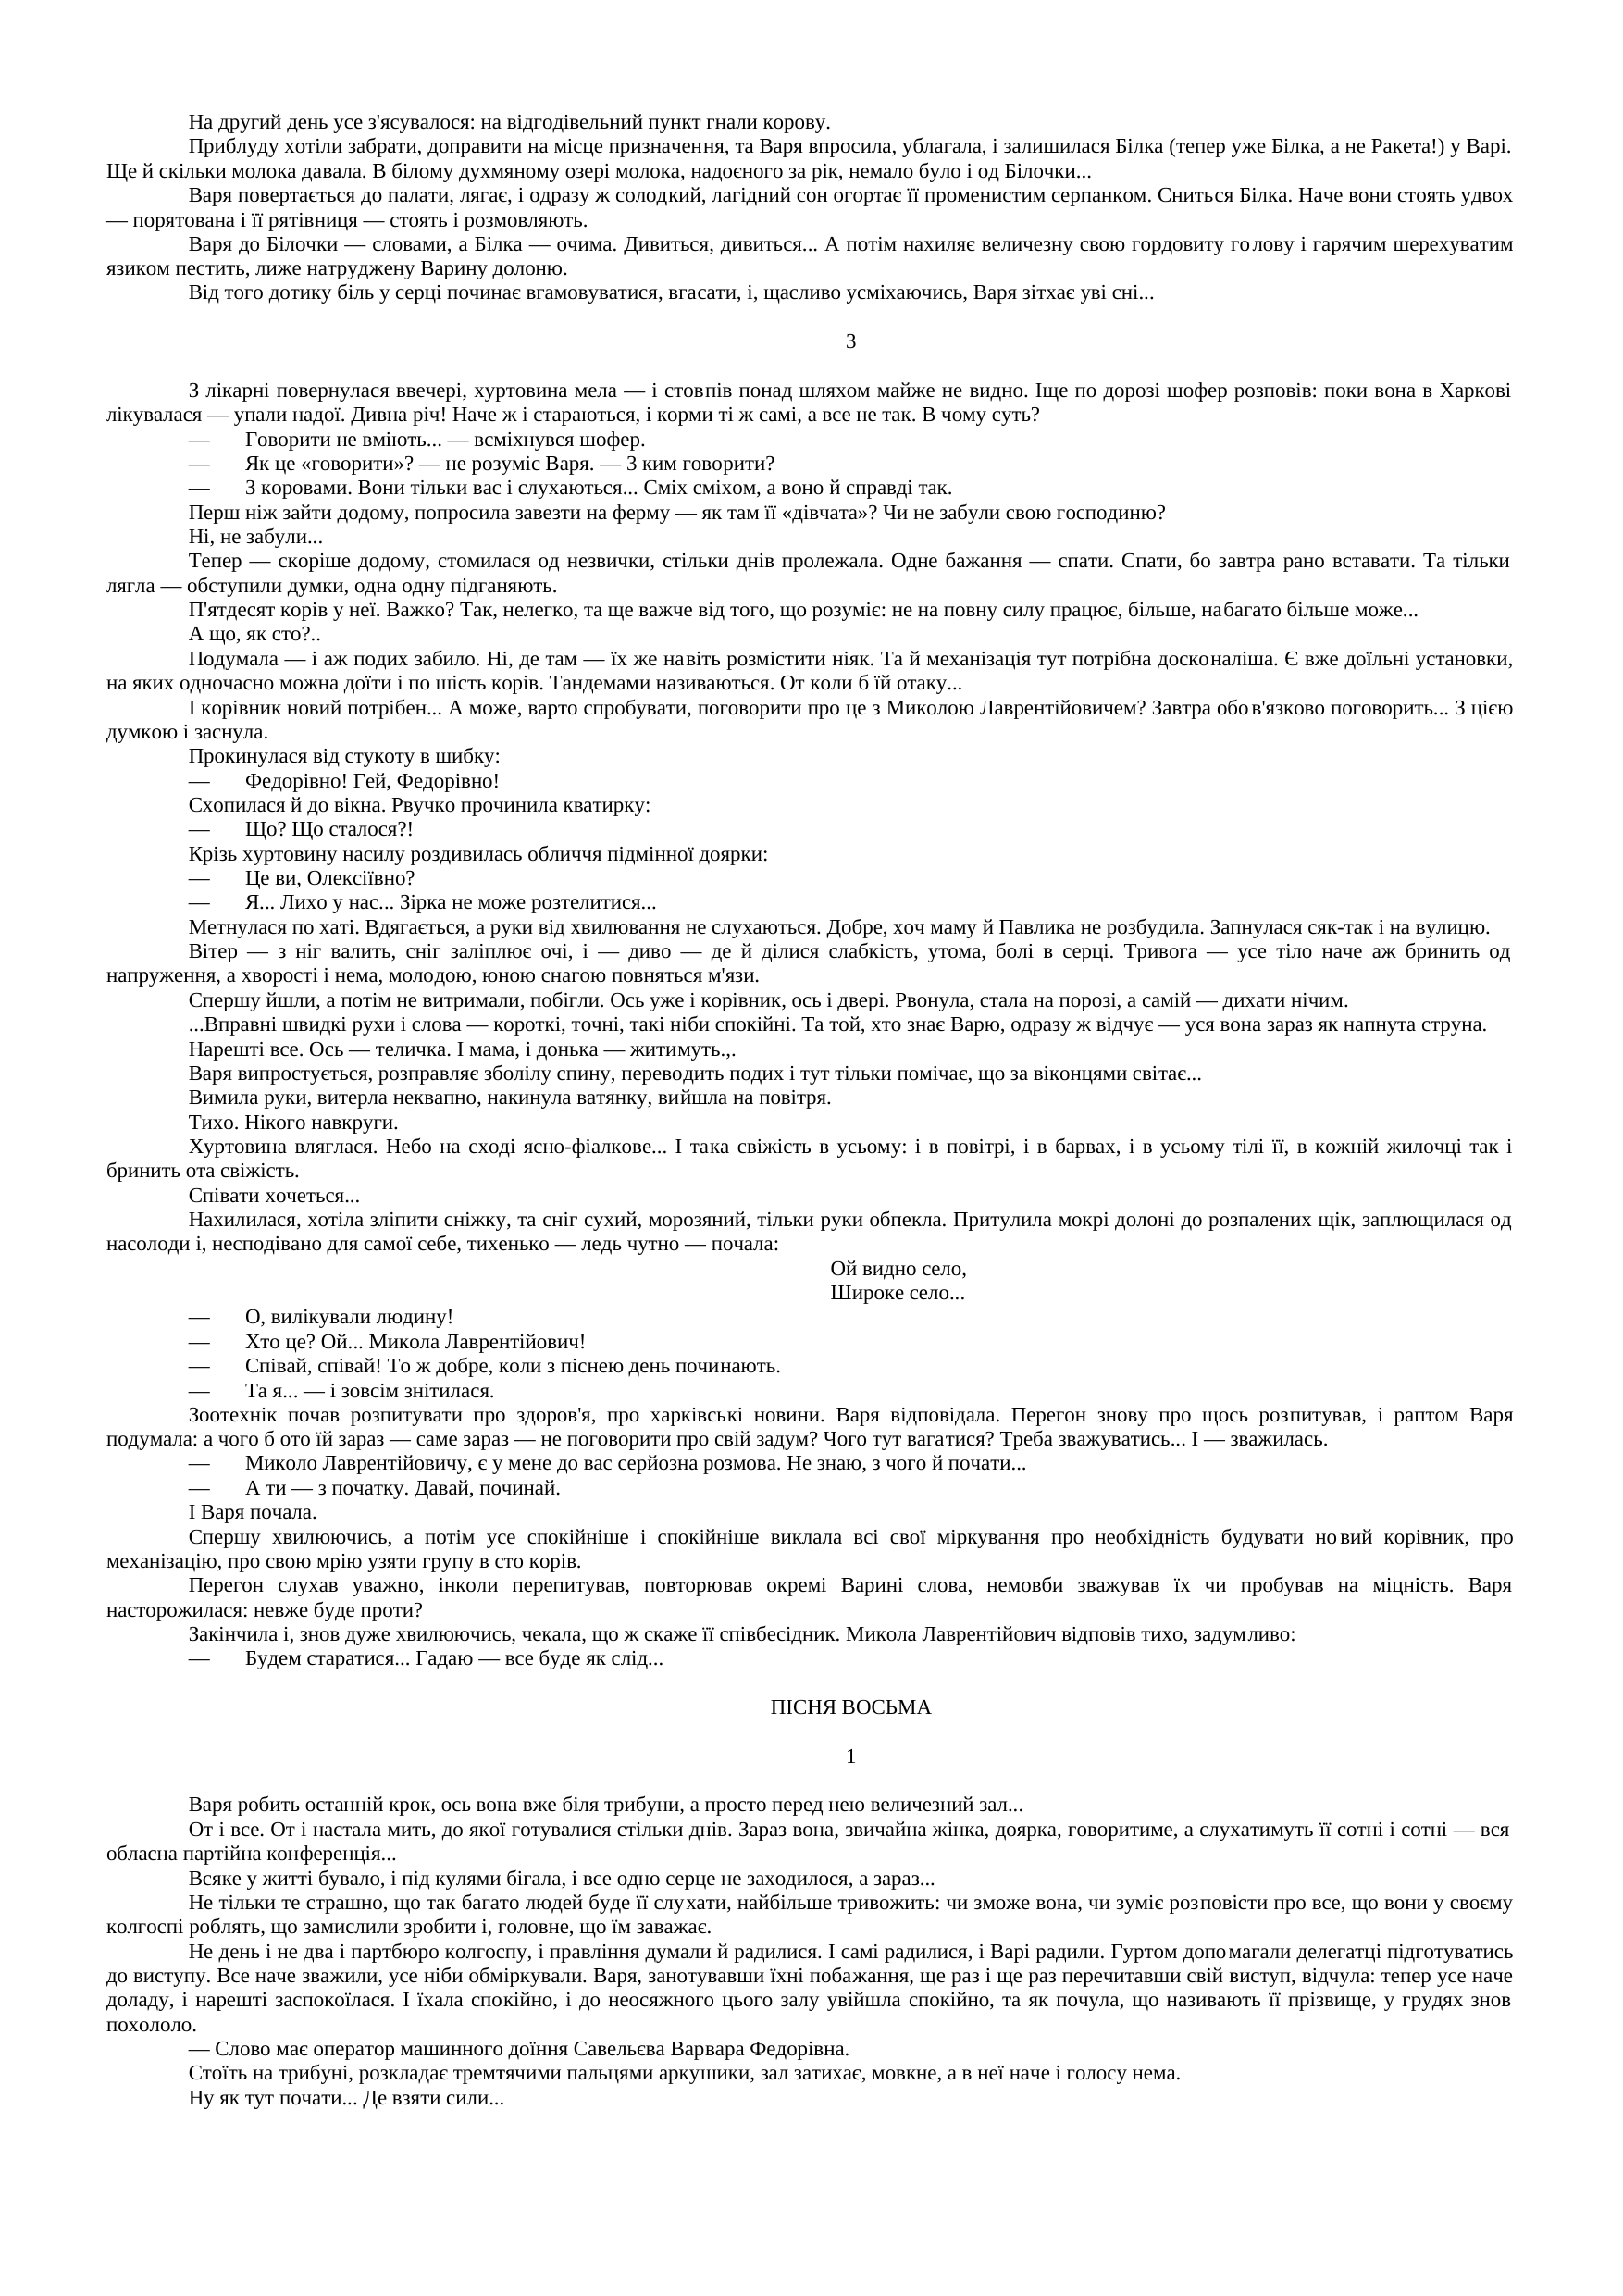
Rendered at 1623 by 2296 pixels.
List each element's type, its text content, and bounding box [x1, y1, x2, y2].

text — Слово має оператор машинного доїння Савельєва Варвара Федорівна. [106, 2036, 1514, 2060]
text І корівник новий потрібен... А може, варто спробувати, поговорити про це з Миколою Лаврентійовичем? Завтра обов'язково поговорить... З цією думкою і заснула. [106, 695, 1514, 743]
text Варя робить останній крок, ось вона вже біля трибуни, а просто перед нею величезний зал... [106, 1793, 1514, 1817]
text 3 [106, 329, 1514, 354]
text Зоотехнік почав розпитувати про здоров'я, про харківські новини. Варя відповідала. Перегон знову про щось розпитував, і раптом Варя подумала: а чого б ото їй зараз — саме зараз — не поговорити про свій задум? Чого тут вагатися? Треба зважуватись... І — зважилась. [106, 1402, 1514, 1451]
text Стоїть на трибуні, розкладає тремтячими пальцями аркушики, зал затихає, мовкне, а в неї наче і голосу нема. [106, 2060, 1514, 2085]
list Будем старатися... Гадаю — все буде як слід... [106, 1645, 1514, 1670]
text 1 [106, 1744, 1514, 1768]
text Закінчила і, знов дуже хвилюючись, чекала, що ж скаже її співбесідник. Микола Лаврентійович відповів тихо, задумливо: [106, 1621, 1514, 1645]
text — А ти — з початку. Давай, починай. [106, 1475, 1514, 1499]
text Варя повертається до палати, лягає, і одразу ж солодкий, лагідний сон огортає її променистим серпанком. Сниться Білка. Наче вони стоять удвох — порятована і її рятівниця — стоять і розмовляють. [106, 182, 1514, 231]
text Від того дотику біль у серці починає вгамовуватися, вгасати, і, щасливо усміхаючись, Варя зітхає уві сні... [106, 280, 1514, 304]
text Спершу хвилюючись, а потім усе спокійніше і спокійніше виклала всі свої міркування про необхідність будувати новий корівник, про механізацію, про свою мрію узяти групу в сто корів. [106, 1524, 1514, 1572]
text Подумала — і аж подих забило. Ні, де там — їх же навіть розмістити ніяк. Та й механізація тут потрібна досконаліша. Є вже доїльні установки, на яких одночасно можна доїти і по шість корів. Тандемами називаються. От коли б їй отаку... [106, 646, 1514, 695]
text Нахилилася, хотіла зліпити сніжку, та сніг сухий, морозяний, тільки руки обпекла. Притулила мокрі долоні до розпалених щік, заплющилася од насолоди і, несподівано для самої себе, тихенько — ледь чутно — почала: [106, 1207, 1514, 1256]
text Крізь хуртовину насилу роздивилась обличчя підмінної доярки: [106, 841, 1514, 865]
text — Федорівно! Гей, Федорівно! [106, 768, 1514, 792]
text — Та я... — і зовсім знітилася. [106, 1377, 1514, 1402]
list О, вилікували людину! [106, 1304, 1514, 1329]
text З лікарні повернулася ввечері, хуртовина мела — і стовпів понад шляхом майже не видно. Іще по дорозі шофер розповів: поки вона в Харкові лікувалася — упали надої. Дивна річ! Наче ж і стараються, і корми ті ж самі, а все не так. В чому суть? [106, 378, 1514, 427]
text А що, як сто?.. [106, 622, 1514, 646]
text — З коровами. Вони тільки вас і слухаються... Сміх сміхом, а воно й справді так. [106, 475, 1514, 500]
text Не тільки те страшно, що так багато людей буде її слухати, найбільше тривожить: чи зможе вона, чи зуміє розповісти про все, що вони у своєму колгоспі роблять, що замислили зробити і, головне, що їм заважає. [106, 1890, 1514, 1939]
text Схопилася й до вікна. Рвучко прочинила кватирку: [106, 792, 1514, 816]
text На другий день усе з'ясувалося: на відгодівельний пункт гнали корову. [106, 109, 1514, 133]
text — Співай, співай! То ж добре, коли з піснею день починають. [106, 1353, 1514, 1377]
list Я... Лихо у нас... Зірка не може розтелитися... [106, 889, 1514, 914]
text Нарешті все. Ось — теличка. І мама, і донька — житимуть.,. [106, 1036, 1514, 1061]
text Вітер — з ніг валить, сніг заліплює очі, і — диво — де й ділися слабкість, утома, болі в серці. Тривога — усе тіло наче аж бринить од напруження, а хворості і нема, молодою, юною снагою повняться м'язи. [106, 938, 1514, 987]
text Спершу йшли, а потім не витримали, побігли. Ось уже і корівник, ось і двері. Рвонула, стала на порозі, а самій — дихати нічим. [106, 987, 1514, 1011]
text Ой видно село, [106, 1256, 1514, 1280]
text — Що? Що сталося?! [106, 816, 1514, 841]
text Ні, не забули... [106, 524, 1514, 548]
text Тихо. Нікого навкруги. [106, 1110, 1514, 1134]
text ...Вправні швидкі рухи і слова — короткі, точні, такі ніби спокійні. Та той, хто знає Варю, одразу ж відчує — уся вона зараз як напнута струна. [106, 1011, 1514, 1036]
text Перегон слухав уважно, інколи перепитував, повторював окремі Варині слова, немовби зважував їх чи пробував на міцність. Варя насторожилася: невже буде проти? [106, 1572, 1514, 1621]
text Всяке у житті бувало, і під кулями бігала, і все одно серце не заходилося, а зараз... [106, 1866, 1514, 1890]
list Це ви, Олексіївно? [106, 865, 1514, 889]
text Тепер — скоріше додому, стомилася од незвички, стільки днів пролежала. Одне бажання — спати. Спати, бо завтра рано вставати. Та тільки лягла — обступили думки, одна одну підганяють. [106, 548, 1514, 597]
text Не день і не два і партбюро колгоспу, і правління думали й радилися. І самі радилися, і Варі радили. Гуртом допомагали делегатці підготуватись до виступу. Все наче зважили, усе ніби обміркували. Варя, занотувавши їхні побажання, ще раз і ще раз перечитавши свій виступ, відчула: тепер усе наче доладу, і нарешті заспокоїлася. І їхала спокійно, і до неосяжного цього залу увійшла спокійно, та як почула, що називають її прізвище, у грудях знов похололо. [106, 1939, 1514, 2036]
text — Говорити не вміють... — всміхнувся шофер. [106, 427, 1514, 451]
text Ну як тут почати... Де взяти сили... [106, 2085, 1514, 2109]
text Співати хочеться... [106, 1183, 1514, 1207]
text Прокинулася від стукоту в шибку: [106, 743, 1514, 768]
text ПІСНЯ ВОСЬМА [106, 1694, 1514, 1719]
text Метнулася по хаті. Вдягається, а руки від хвилювання не слухаються. Добре, хоч маму й Павлика не розбудила. Запнулася сяк-так і на вулицю. [106, 914, 1514, 938]
text Хуртовина вляглася. Небо на сході ясно-фіалкове... І така свіжість в усьому: і в повітрі, і в барвах, і в усьому тілі її, в кожній жилочці так і бринить ота свіжість. [106, 1134, 1514, 1183]
text — Як це «говорити»? — не розуміє Варя. — 3 ким говорити? [106, 451, 1514, 475]
text Перш ніж зайти додому, попросила завезти на ферму — як там її «дівчата»? Чи не забули свою господиню? [106, 500, 1514, 524]
text От і все. От і настала мить, до якої готувалися стільки днів. Зараз вона, звичайна жінка, доярка, говоритиме, а слухатимуть її сотні і сотні — вся обласна партійна конференція... [106, 1817, 1514, 1866]
text — Миколо Лаврентійовичу, є у мене до вас серйозна розмова. Не знаю, з чого й почати... [106, 1451, 1514, 1475]
text І Варя почала. [106, 1499, 1514, 1524]
text Варя випростується, розправляє зболілу спину, переводить подих і тут тільки помічає, що за віконцями світає... [106, 1061, 1514, 1085]
list Хто це? Ой... Микола Лаврентійович! [106, 1329, 1514, 1353]
text П'ятдесят корів у неї. Важко? Так, нелегко, та ще важче від того, що розуміє: не на повну силу працює, більше, набагато більше може... [106, 597, 1514, 622]
text Вимила руки, витерла неквапно, накинула ватянку, вийшла на повітря. [106, 1085, 1514, 1110]
text Широке село... [106, 1280, 1514, 1304]
text Приблуду хотіли забрати, доправити на місце призначення, та Варя впросила, ублагала, і залишилася Білка (тепер уже Білка, а не Ракета!) у Варі. Ще й скільки молока давала. В білому духмяному озері молока, надоєного за рік, немало було і од Білочки... [106, 133, 1514, 182]
text Варя до Білочки — словами, а Білка — очима. Дивиться, дивиться... А потім нахиляє величезну свою гордовиту голову і гарячим шерехуватим язиком пестить, лиже натруджену Варину долоню. [106, 231, 1514, 280]
